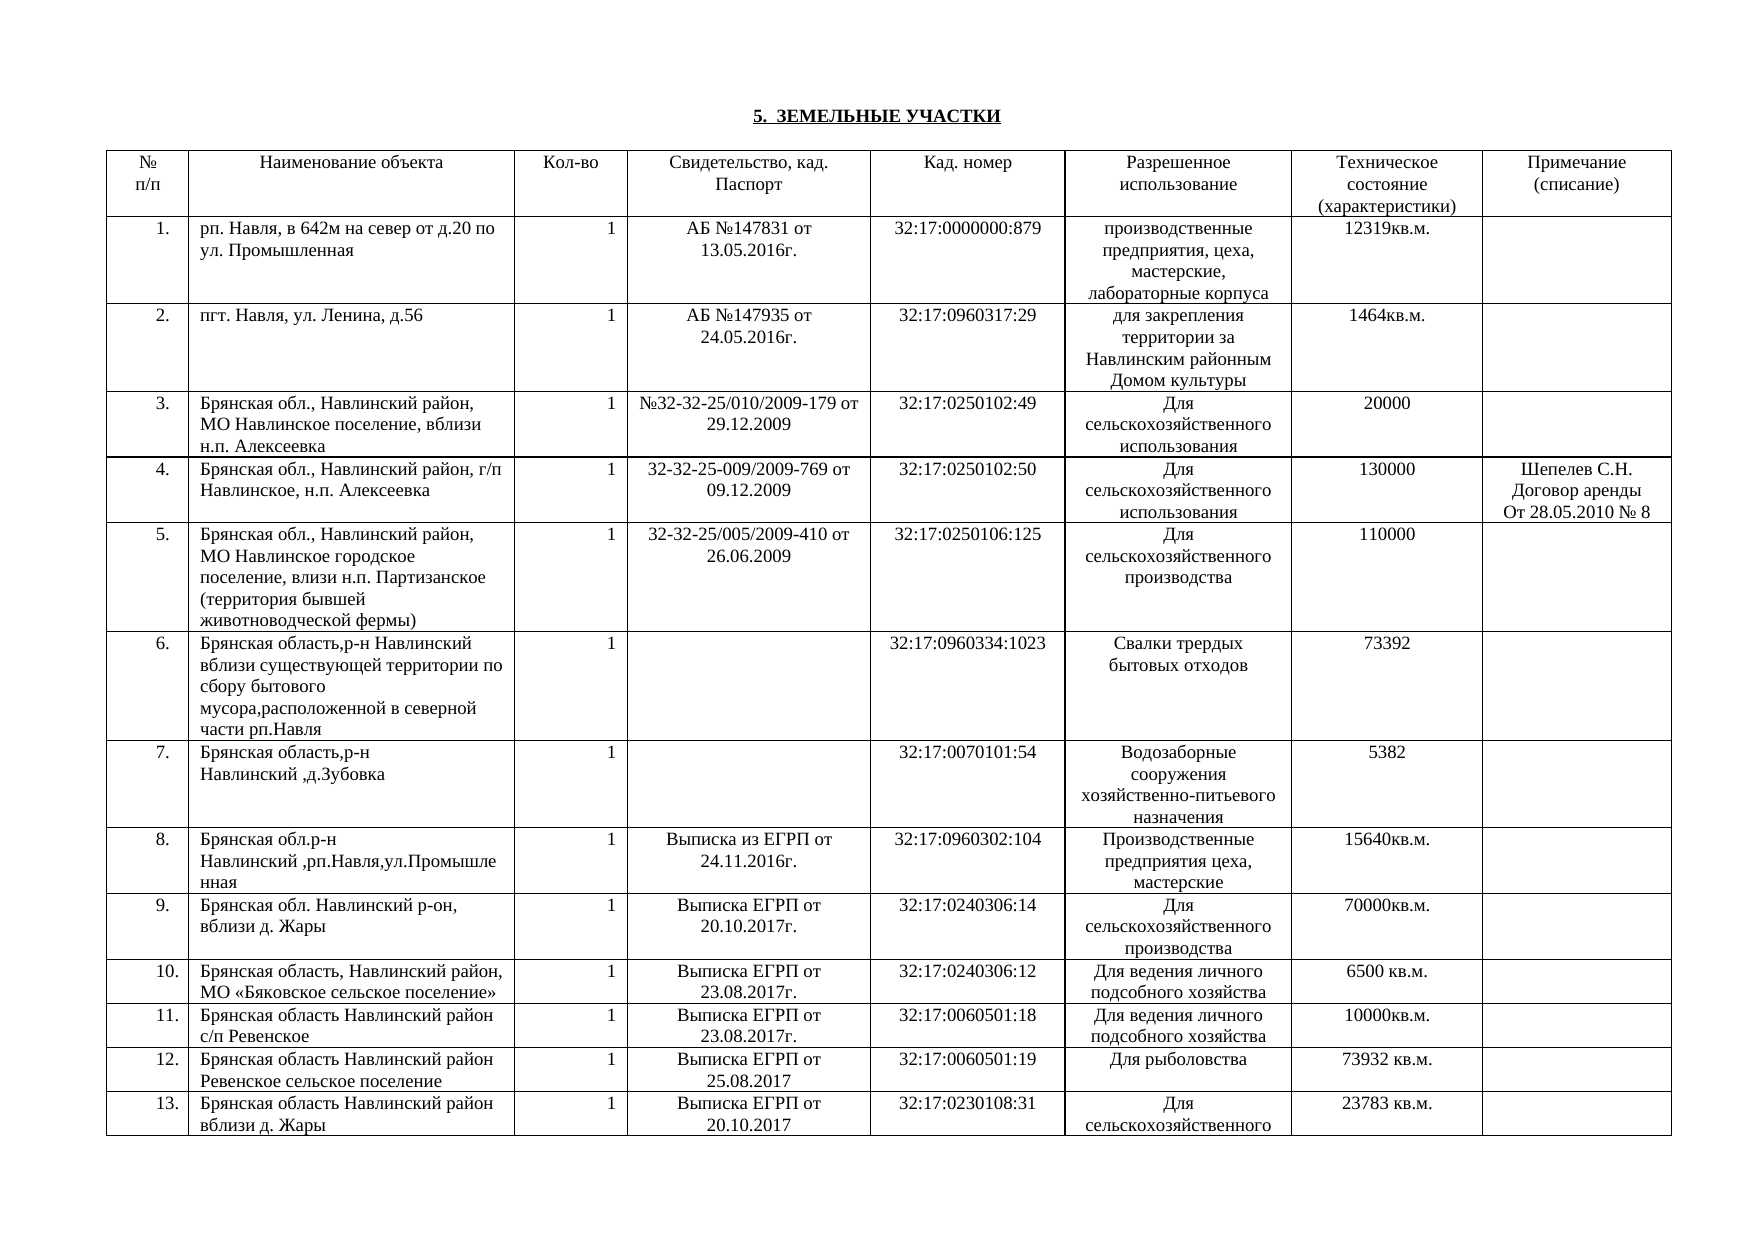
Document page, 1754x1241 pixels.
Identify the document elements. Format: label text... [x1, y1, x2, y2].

table_header № п/п [107, 151, 188, 216]
table_cell Брянская обл. Навлинский р-он, вблизи д. Жары [189, 894, 514, 958]
table_cell 32:17:0060501:19 [871, 1048, 1064, 1091]
table_cell 32:17:0250102:50 [871, 458, 1064, 522]
table_cell Для сельскохозяйственного использования [1066, 392, 1291, 456]
table_cell [107, 741, 188, 827]
table_cell 32-32-25/005/2009-410 от 26.06.2009 [628, 523, 870, 631]
table_cell [1483, 304, 1671, 391]
table_cell 130000 [1292, 458, 1482, 522]
table_cell 15640кв.м. [1292, 828, 1482, 893]
table_cell 32:17:0960317:29 [871, 304, 1064, 391]
table_cell 1 [515, 1004, 627, 1047]
table_cell [107, 894, 188, 958]
table_cell АБ №147831 от 13.05.2016г. [628, 217, 870, 303]
table_cell 73392 [1292, 632, 1482, 740]
table_cell Брянская обл.р-н Навлинский ,рп.Навля,ул.Промышленная [189, 828, 514, 893]
table_cell [107, 304, 188, 391]
table_cell 10000кв.м. [1292, 1004, 1482, 1047]
table_cell 32-32-25-009/2009-769 от 09.12.2009 [628, 458, 870, 522]
table_cell 1 [515, 632, 627, 740]
table_header Свидетельство, кад. Паспорт [628, 151, 870, 216]
table_cell 32:17:0960334:1023 [871, 632, 1064, 740]
table_cell 32:17:0240306:12 [871, 960, 1064, 1003]
table_cell 6500 кв.м. [1292, 960, 1482, 1003]
table_cell 23783 кв.м. [1292, 1092, 1482, 1135]
table_cell 110000 [1292, 523, 1482, 631]
table_cell [1483, 392, 1671, 456]
table_cell производственные предприятия, цеха, мастерские, лабораторные корпуса [1066, 217, 1291, 303]
table_cell Брянская область Навлинский район с/п Ревенское [189, 1004, 514, 1047]
table_cell пгт. Навля, ул. Ленина, д.56 [189, 304, 514, 391]
table_cell [107, 1004, 188, 1047]
table_cell Для сельскохозяйственного производства [1066, 523, 1291, 631]
table_cell 1 [515, 741, 627, 827]
table_cell Для ведения личного подсобного хозяйства [1066, 960, 1291, 1003]
table_cell Брянская обл., Навлинский район, МО Навлинское городское поселение, влизи н.п. Партизанское (территория бывшей животноводческой фермы) [189, 523, 514, 631]
table_cell [107, 458, 188, 522]
table_cell 32:17:0960302:104 [871, 828, 1064, 893]
table_cell Водозаборные сооружения хозяйственно-питьевого назначения [1066, 741, 1291, 827]
table_cell [107, 828, 188, 893]
table_cell [107, 960, 188, 1003]
table_cell 32:17:0230108:31 [871, 1092, 1064, 1135]
table_cell 1 [515, 1092, 627, 1135]
table_cell Брянская область, Навлинский район, МО «Бяковское сельское поселение» [189, 960, 514, 1003]
table_cell [107, 217, 188, 303]
table_cell [1483, 1092, 1671, 1135]
table_cell Выписка из ЕГРП от 24.11.2016г. [628, 828, 870, 893]
table_cell Для рыболовства [1066, 1048, 1291, 1091]
table_cell Брянская область,р-н Навлинский вблизи существующей территории по сбору бытового мусора,расположенной в северной части рп.Навля [189, 632, 514, 740]
table_cell 12319кв.м. [1292, 217, 1482, 303]
table_cell АБ №147935 от 24.05.2016г. [628, 304, 870, 391]
table_cell 73932 кв.м. [1292, 1048, 1482, 1091]
table_cell [1483, 894, 1671, 958]
table_cell Свалки трердых бытовых отходов [1066, 632, 1291, 740]
table_cell для закрепления территории за Навлинским районным Домом культуры [1066, 304, 1291, 391]
table_cell Выписка ЕГРП от 25.08.2017 [628, 1048, 870, 1091]
table_header Кад. номер [871, 151, 1064, 216]
table_cell [107, 1048, 188, 1091]
table_cell Брянская обл., Навлинский район, г/п Навлинское, н.п. Алексеевка [189, 458, 514, 522]
table_cell 20000 [1292, 392, 1482, 456]
table_cell [1483, 960, 1671, 1003]
table_cell 1 [515, 523, 627, 631]
table_cell Шепелев С.Н. Договор аренды От 28.05.2010 № 8 [1483, 458, 1671, 522]
table_cell 32:17:0000000:879 [871, 217, 1064, 303]
table_cell 1 [515, 304, 627, 391]
table_cell [107, 1092, 188, 1135]
table_cell [1483, 217, 1671, 303]
table_cell [107, 632, 188, 740]
table_cell Брянская область Навлинский район Ревенское сельское поселение [189, 1048, 514, 1091]
text 5. ЗЕМЕЛЬНЫЕ УЧАСТКИ [118, 105, 1636, 126]
table_header Кол-во [515, 151, 627, 216]
table_cell 32:17:0070101:54 [871, 741, 1064, 827]
table_cell 32:17:0060501:18 [871, 1004, 1064, 1047]
table_cell [1483, 1048, 1671, 1091]
table_cell [1483, 1004, 1671, 1047]
table_cell [1483, 741, 1671, 827]
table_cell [628, 1092, 870, 1135]
table_cell 1 [515, 828, 627, 893]
table_cell 32:17:0250102:49 [871, 392, 1064, 456]
table_cell Брянская обл., Навлинский район, МО Навлинское поселение, вблизи н.п. Алексеевка [189, 392, 514, 456]
table_cell [107, 392, 188, 456]
table_header Техническое состояние (характеристики) [1292, 151, 1482, 216]
table_cell Для сельскохозяйственного производства [1066, 894, 1291, 958]
table_cell 1 [515, 392, 627, 456]
table_cell [1483, 632, 1671, 740]
table_cell Выписка ЕГРП от 20.10.2017г. [628, 894, 870, 958]
table_cell 1 [515, 960, 627, 1003]
table_cell Выписка ЕГРП от 23.08.2017г. [628, 960, 870, 1003]
table_cell 1 [515, 458, 627, 522]
table_header Примечание (списание) [1483, 151, 1671, 216]
table_cell Выписка ЕГРП от 23.08.2017г. [628, 1004, 870, 1047]
table_cell 32:17:0250106:125 [871, 523, 1064, 631]
table_cell 70000кв.м. [1292, 894, 1482, 958]
table_cell 32:17:0240306:14 [871, 894, 1064, 958]
table_cell 1 [515, 1048, 627, 1091]
table_cell 1 [515, 894, 627, 958]
table_cell №32-32-25/010/2009-179 от 29.12.2009 [628, 392, 870, 456]
table_cell 5382 [1292, 741, 1482, 827]
table_cell рп. Навля, в 642м на север от д.20 по ул. Промышленная [189, 217, 514, 303]
table_cell 1464кв.м. [1292, 304, 1482, 391]
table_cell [189, 1092, 514, 1135]
table_cell [1483, 828, 1671, 893]
table_cell [628, 632, 870, 740]
table_cell Брянская область,р-н Навлинский ,д.Зубовка [189, 741, 514, 827]
table_header Наименование объекта [189, 151, 514, 216]
table_cell 1 [515, 217, 627, 303]
table_cell Для сельскохозяйственного использования [1066, 458, 1291, 522]
table_cell [107, 523, 188, 631]
table_cell Производственные предприятия цеха, мастерские [1066, 828, 1291, 893]
table_header Разрешенное использование [1066, 151, 1291, 216]
table_cell [628, 741, 870, 827]
table_cell [1483, 523, 1671, 631]
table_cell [1066, 1092, 1291, 1135]
table_cell Для ведения личного подсобного хозяйства [1066, 1004, 1291, 1047]
